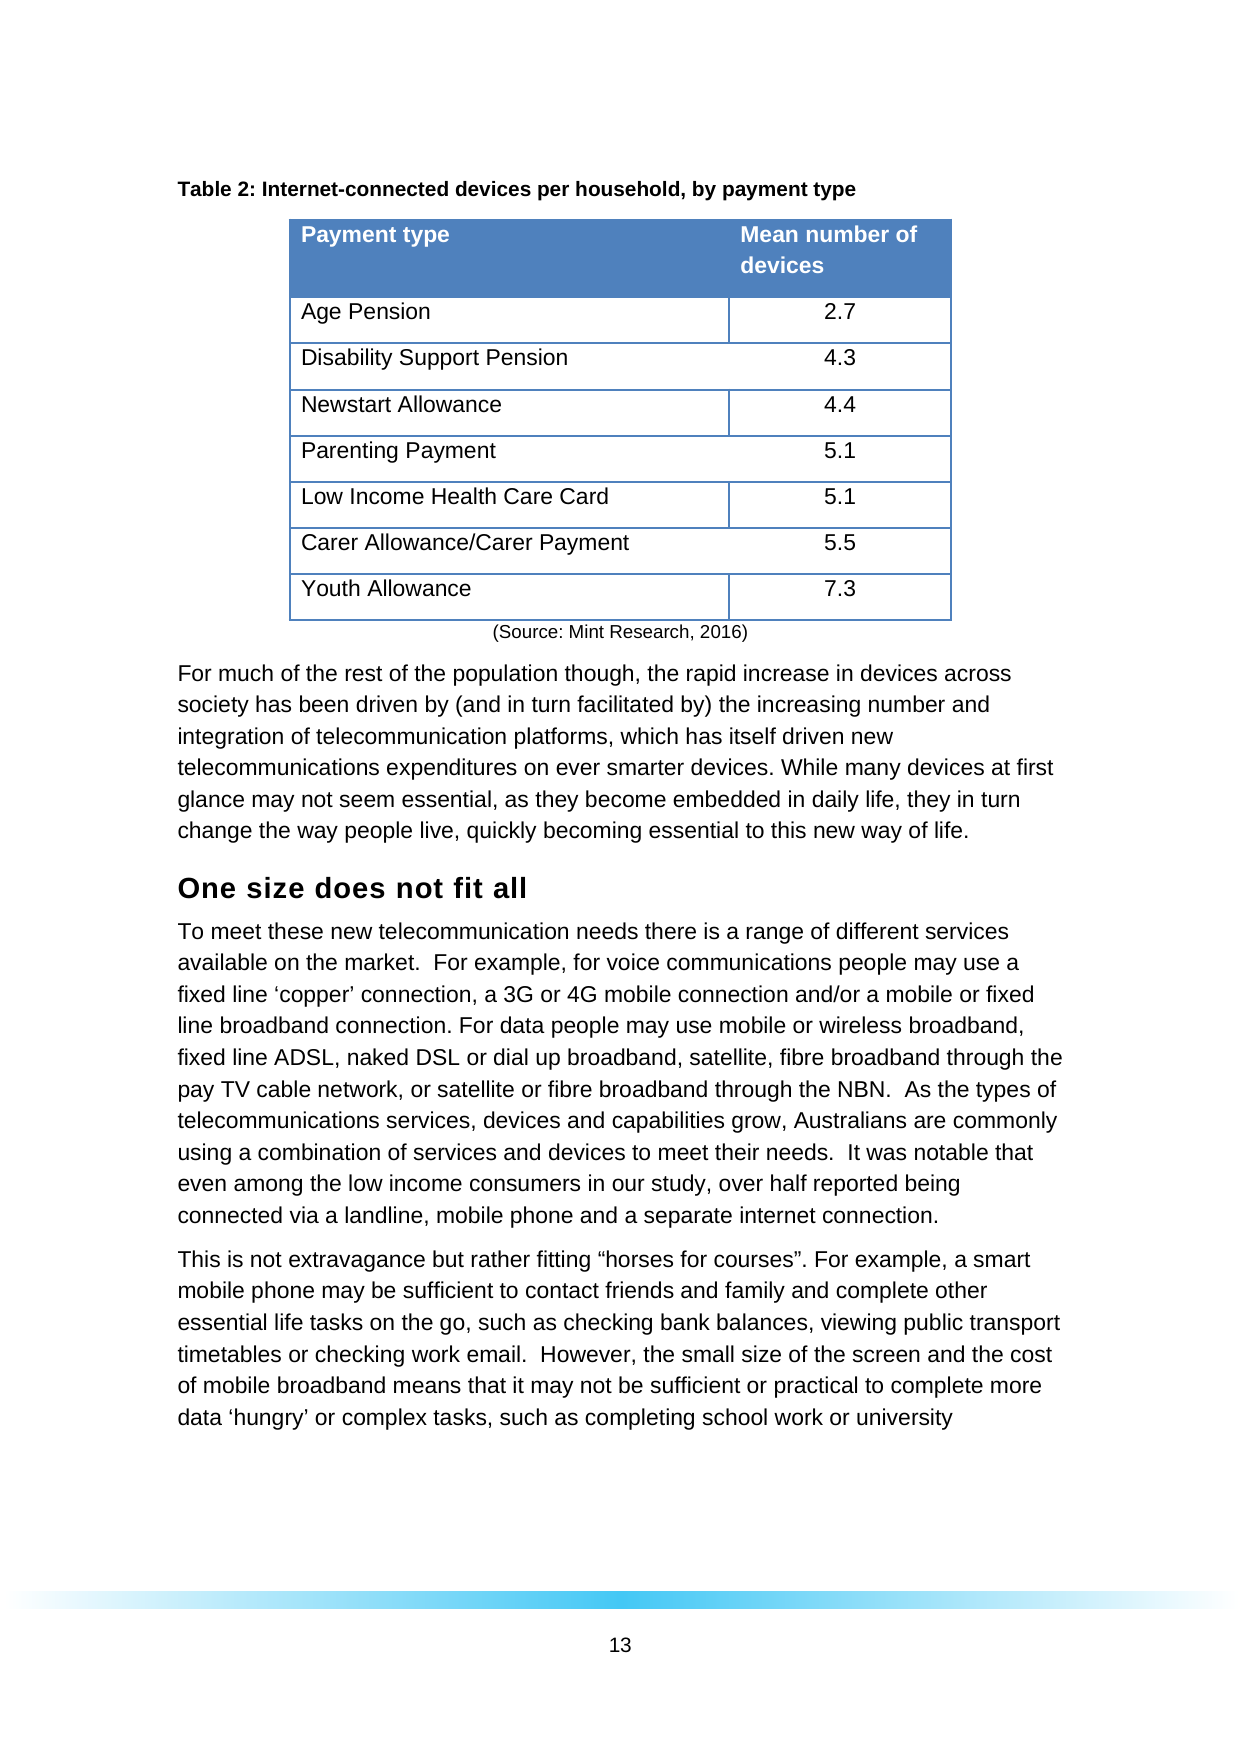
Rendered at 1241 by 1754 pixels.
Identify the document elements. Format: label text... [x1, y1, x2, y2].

subtitle One size does not fit all [177, 874, 1063, 905]
table_cell 5.1 [729, 437, 950, 481]
text To meet these new telecommunication needs there is a range of different services available on the market. For example, for voice communications people may use a fixed line ‘copper’ connection, a 3G or 4G mobile connection and/or a mobile or fixed line broadband connection. For data people may use mobile or wireless broadband, fixed line ADSL, naked DSL or dial up broadband, satellite, fibre broadband through the pay TV cable network, or satellite or fibre broadband through the NBN. As the types of telecommunications services, devices and capabilities grow, Australians are commonly using a combination of services and devices to meet their needs. It was notable that even among the low income consumers in our study, over half reported being connected via a landline, mobile phone and a separate internet connection. [177, 918, 1063, 1228]
text Table 2: Internet-connected devices per household, by payment type [177, 177, 1063, 201]
table_header Payment type [291, 221, 729, 296]
table_cell 7.3 [730, 575, 950, 619]
table_cell Parenting Payment [291, 437, 729, 481]
text (Source: Mint Research, 2016) [177, 621, 1063, 643]
table_cell Age Pension [291, 298, 728, 342]
table_cell Low Income Health Care Card [291, 483, 728, 527]
table_cell 4.3 [729, 344, 950, 388]
table_cell Disability Support Pension [291, 344, 729, 388]
text For much of the rest of the population though, the rapid increase in devices across society has been driven by (and in turn facilitated by) the increasing number and integration of telecommunication platforms, which has itself driven new telecommunications expenditures on ever smarter devices. While many devices at first glance may not seem essential, as they become embedded in daily life, they in turn change the way people live, quickly becoming essential to this new way of life. [177, 659, 1063, 844]
table_cell Carer Allowance/Carer Payment [291, 529, 729, 573]
table_cell 5.5 [729, 529, 950, 573]
table_header Mean number of devices [729, 221, 950, 296]
table_cell Newstart Allowance [291, 391, 728, 434]
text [177, 1246, 1063, 1430]
table_cell Youth Allowance [291, 575, 728, 619]
table_cell 2.7 [730, 298, 950, 342]
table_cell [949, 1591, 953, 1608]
table_cell 4.4 [730, 391, 950, 434]
table_cell 5.1 [730, 483, 950, 527]
